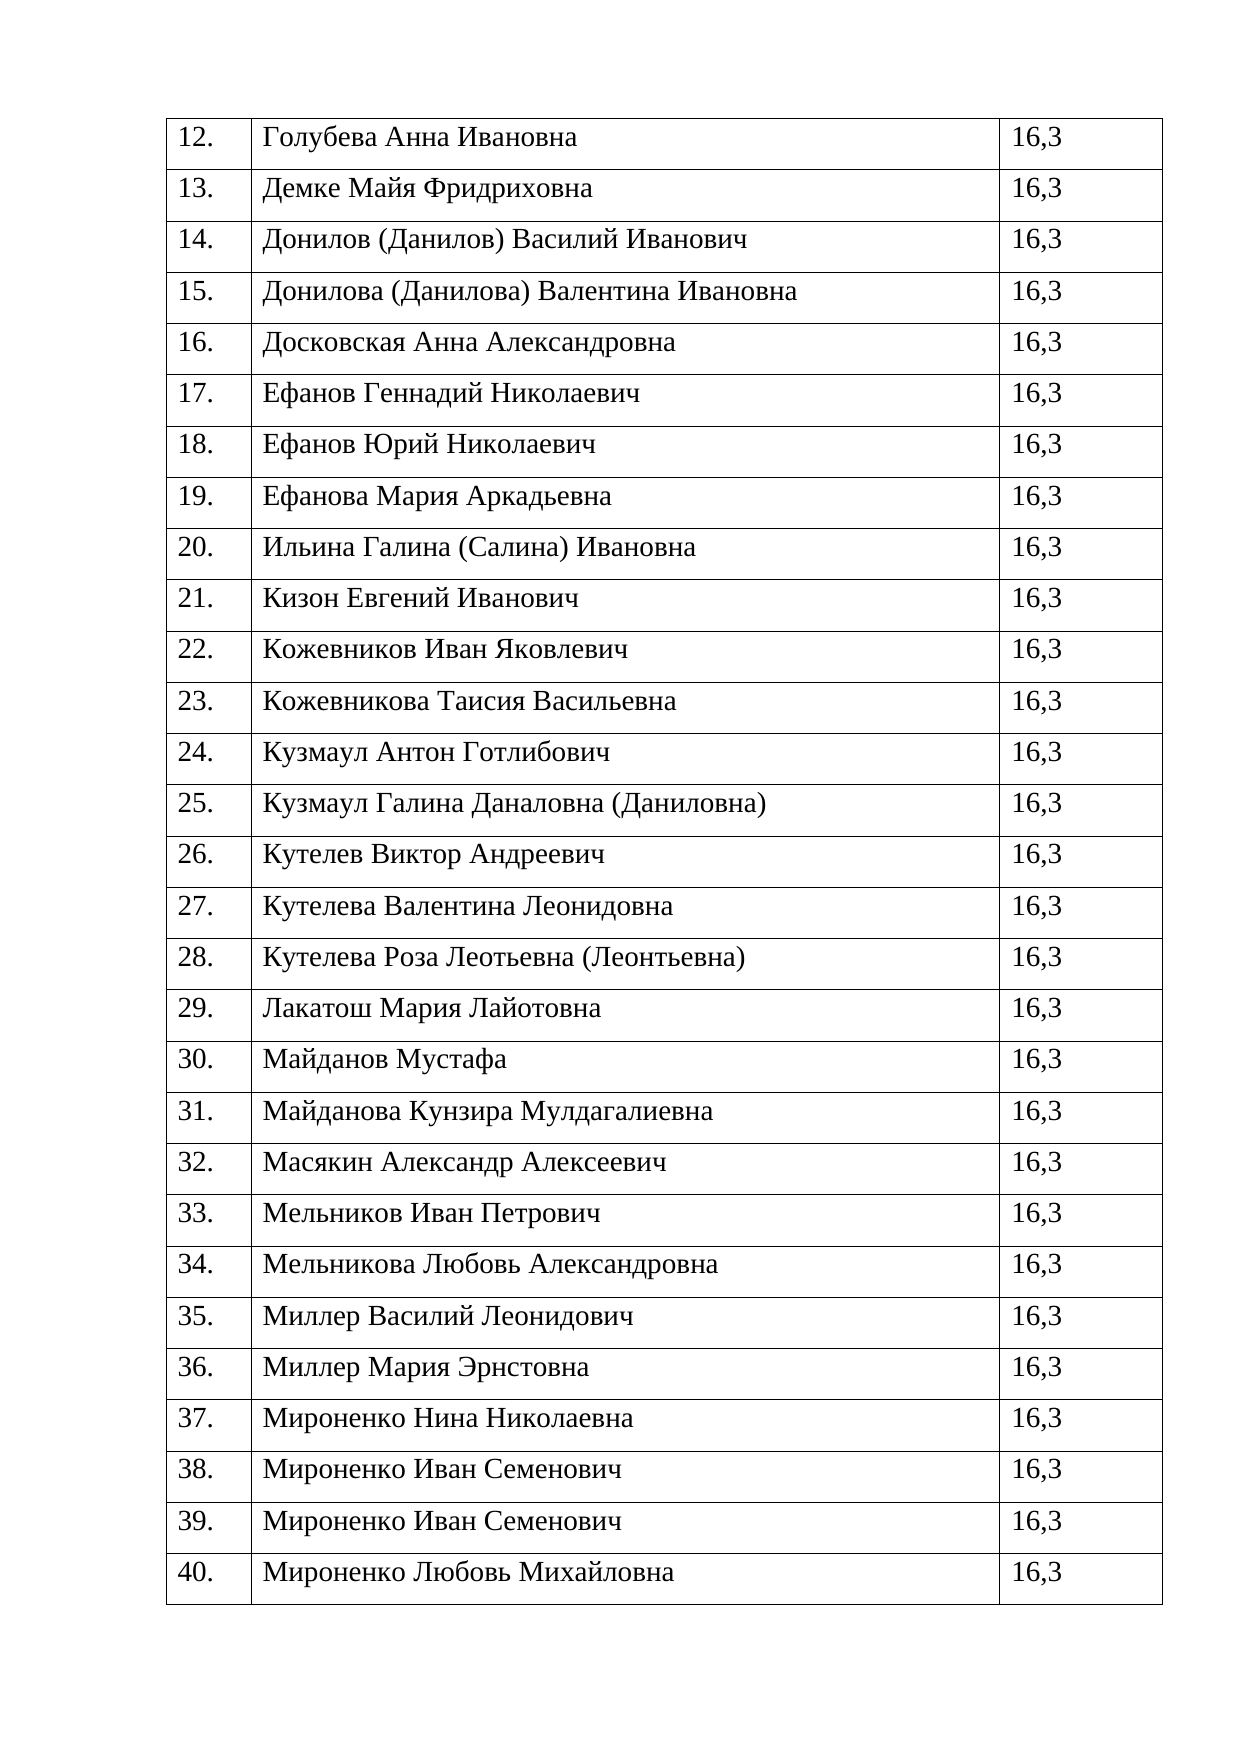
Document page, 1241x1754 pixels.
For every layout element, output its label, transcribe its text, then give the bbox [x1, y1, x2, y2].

table_cell Майданов Мустафа [252, 1042, 999, 1092]
table_cell Досковская Анна Александровна [252, 324, 999, 374]
table_cell 16,3 [1000, 1452, 1162, 1502]
table_cell 16,3 [1000, 632, 1162, 682]
table_cell Кожевникова Таисия Васильевна [252, 683, 999, 733]
table_cell Донилова (Данилова) Валентина Ивановна [252, 273, 999, 323]
table_cell 16,3 [1000, 1349, 1162, 1399]
table_cell 16,3 [1000, 222, 1162, 272]
table_cell Кутелева Валентина Леонидовна [252, 888, 999, 938]
table_cell Мироненко Нина Николаевна [252, 1400, 999, 1451]
table_cell 16,3 [1000, 427, 1162, 477]
table_cell Мироненко Любовь Михайловна [252, 1554, 999, 1604]
table_cell [167, 324, 251, 374]
table_cell [167, 1144, 251, 1194]
table_cell Кузмаул Антон Готлибович [252, 734, 999, 784]
table_cell 16,3 [1000, 734, 1162, 784]
table_cell [167, 170, 251, 221]
table_cell Миллер Мария Эрнстовна [252, 1349, 999, 1399]
table_cell 16,3 [1000, 683, 1162, 733]
table_cell 16,3 [1000, 1554, 1162, 1604]
table_cell Ефанова Мария Аркадьевна [252, 478, 999, 528]
table_cell [167, 1452, 251, 1502]
table_cell 16,3 [1000, 1400, 1162, 1451]
table_cell Миллер Василий Леонидович [252, 1298, 999, 1348]
table_cell [167, 734, 251, 784]
table_cell [167, 990, 251, 1041]
table_cell Кузмаул Галина Даналовна (Даниловна) [252, 785, 999, 836]
table_cell Мироненко Иван Семенович [252, 1452, 999, 1502]
table_cell Масякин Александр Алексеевич [252, 1144, 999, 1194]
table_cell 16,3 [1000, 529, 1162, 579]
table_cell [167, 427, 251, 477]
table_cell [167, 478, 251, 528]
table_cell [167, 683, 251, 733]
table_cell 16,3 [1000, 580, 1162, 631]
table_cell [167, 785, 251, 836]
table_cell Майданова Кунзира Мулдагалиевна [252, 1093, 999, 1143]
table_cell [167, 119, 251, 169]
table_cell [167, 1503, 251, 1553]
table_cell 16,3 [1000, 119, 1162, 169]
table_cell 16,3 [1000, 375, 1162, 426]
table_cell [167, 375, 251, 426]
table_cell Кожевников Иван Яковлевич [252, 632, 999, 682]
table_cell [167, 580, 251, 631]
table_cell 16,3 [1000, 939, 1162, 989]
table_cell [167, 529, 251, 579]
table_cell Кизон Евгений Иванович [252, 580, 999, 631]
table_cell 16,3 [1000, 1042, 1162, 1092]
table_cell [167, 939, 251, 989]
table_cell [167, 1042, 251, 1092]
table_cell [167, 1400, 251, 1451]
table_cell Голубева Анна Ивановна [252, 119, 999, 169]
table_cell Ильина Галина (Салина) Ивановна [252, 529, 999, 579]
table_cell Мельникова Любовь Александровна [252, 1247, 999, 1297]
table_cell [167, 1247, 251, 1297]
table_cell 16,3 [1000, 990, 1162, 1041]
table_cell [167, 1554, 251, 1604]
table_cell 16,3 [1000, 1298, 1162, 1348]
table_cell [167, 1195, 251, 1246]
table_cell Кутелева Роза Леотьевна (Леонтьевна) [252, 939, 999, 989]
table_cell [167, 222, 251, 272]
table_cell Мельников Иван Петрович [252, 1195, 999, 1246]
table_cell 16,3 [1000, 888, 1162, 938]
table_cell 16,3 [1000, 1503, 1162, 1553]
table_cell Донилов (Данилов) Василий Иванович [252, 222, 999, 272]
table_cell Мироненко Иван Семенович [252, 1503, 999, 1553]
table_cell 16,3 [1000, 478, 1162, 528]
table_cell [167, 837, 251, 887]
table_cell 16,3 [1000, 324, 1162, 374]
table_cell [167, 1093, 251, 1143]
table_cell [167, 1298, 251, 1348]
table_cell 16,3 [1000, 273, 1162, 323]
table_cell 16,3 [1000, 1247, 1162, 1297]
table_cell [167, 632, 251, 682]
table_cell Демке Майя Фридриховна [252, 170, 999, 221]
table_cell Ефанов Юрий Николаевич [252, 427, 999, 477]
table_cell 16,3 [1000, 170, 1162, 221]
table_cell [167, 888, 251, 938]
table_cell 16,3 [1000, 837, 1162, 887]
table_cell Лакатош Мария Лайотовна [252, 990, 999, 1041]
table_cell Ефанов Геннадий Николаевич [252, 375, 999, 426]
table_cell [167, 1349, 251, 1399]
table_cell 16,3 [1000, 785, 1162, 836]
table_cell 16,3 [1000, 1195, 1162, 1246]
table_cell 16,3 [1000, 1144, 1162, 1194]
table_cell 16,3 [1000, 1093, 1162, 1143]
table_cell Кутелев Виктор Андреевич [252, 837, 999, 887]
table_cell [167, 273, 251, 323]
